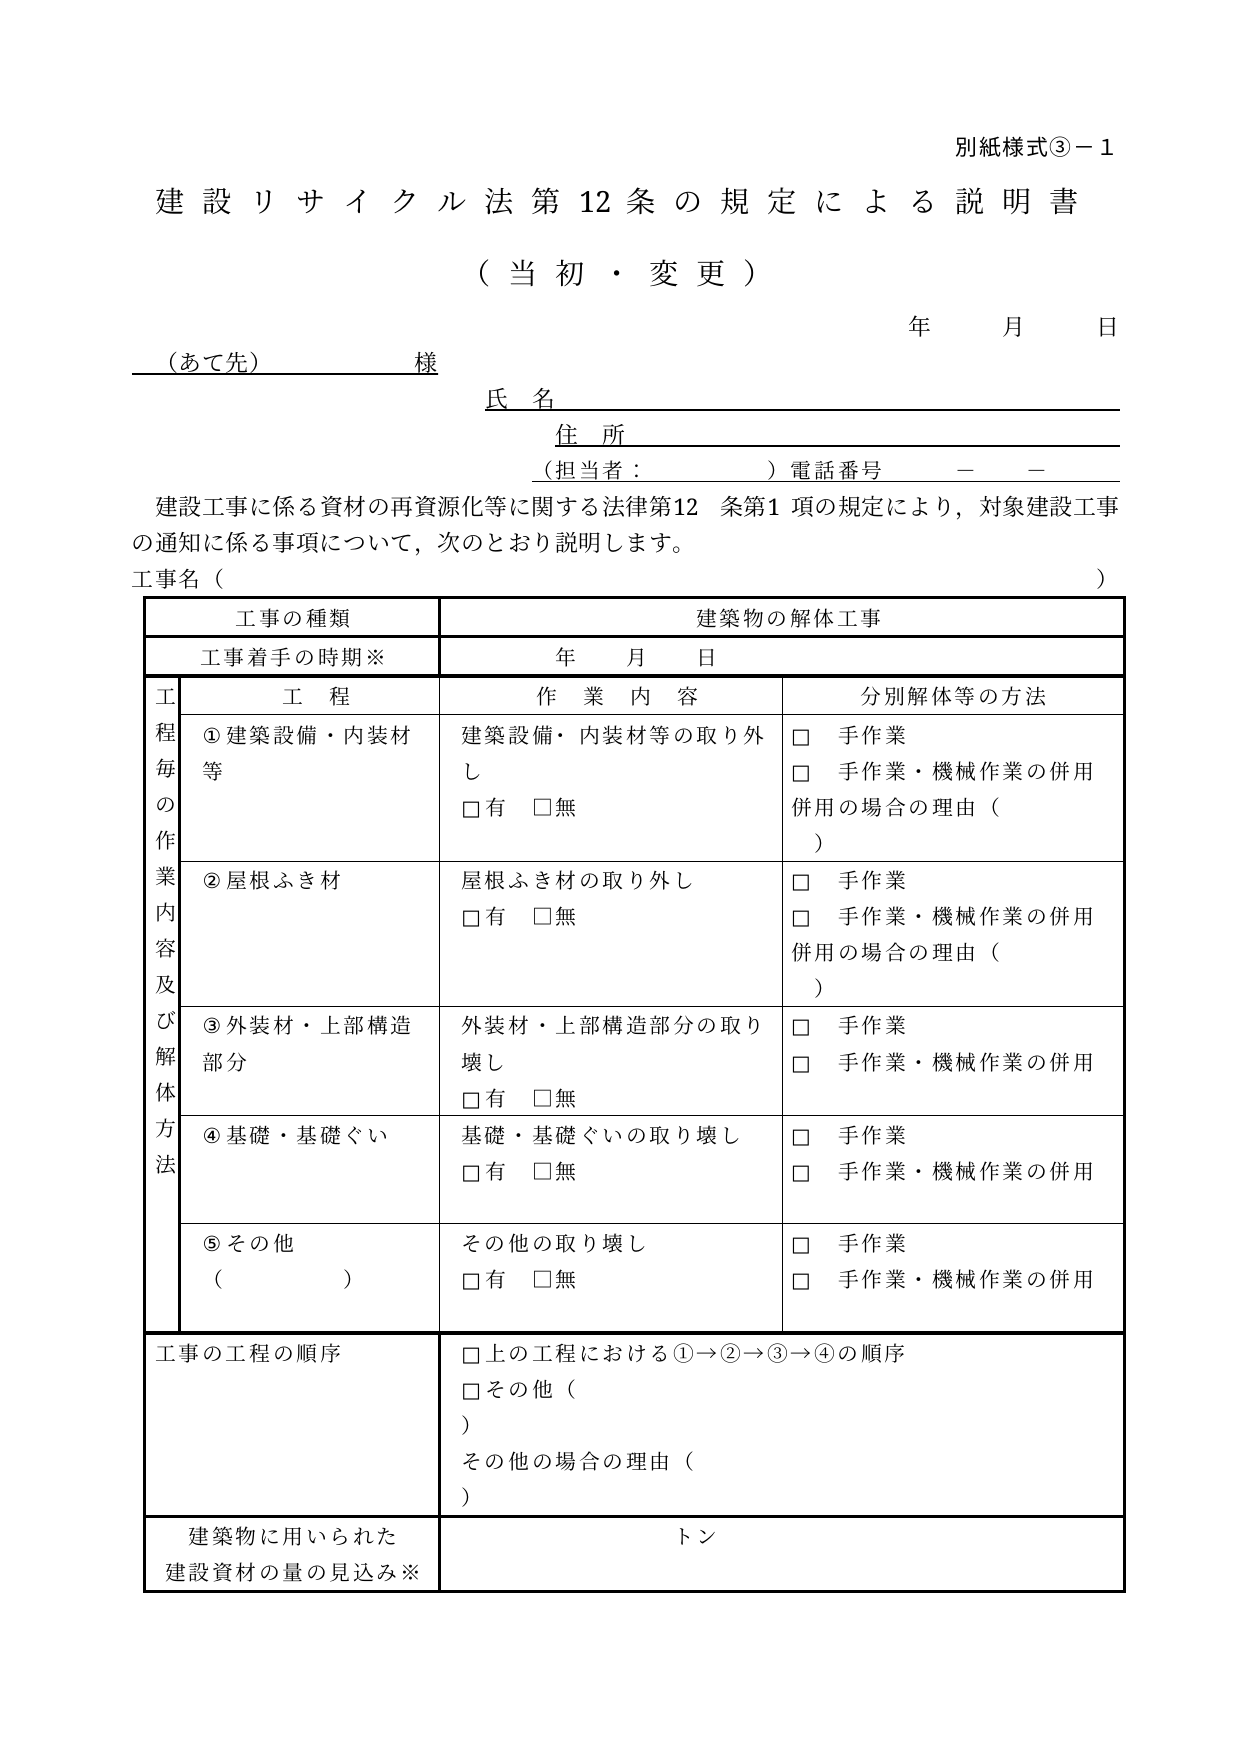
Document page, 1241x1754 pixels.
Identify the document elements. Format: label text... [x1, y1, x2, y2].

table_cell 年 月 日 [441, 638, 1123, 674]
text 工事名（ ） [132, 560, 1120, 596]
table_cell 工程毎の作業内容 及び解体方法 [146, 678, 178, 1331]
table_cell 工事の工程の順序 [146, 1335, 438, 1515]
text 別紙様式③－１ [132, 127, 1120, 163]
table_header 建築物の解体工事 [441, 599, 1123, 635]
table_cell その他の取り壊し □有 □無 [440, 1224, 782, 1331]
table_cell 工事着手の時期※ [146, 638, 438, 674]
table_header 工事の種類 [146, 599, 438, 635]
text 住 所 [132, 416, 1120, 452]
text 建設工事に係る資材の再資源化等に関する法律第12条第1項の規定により，対象建設工事の通知に係る事項について，次のとおり説明します。 [132, 488, 1120, 560]
table_cell □上の工程における①→②→③→④の順序 □その他（ ） その他の場合の理由（ ） [441, 1335, 1123, 1515]
table_cell ③外装材・上部構造部分 [181, 1007, 439, 1115]
table_cell 屋根ふき材の取り外し □有 □無 [440, 862, 782, 1006]
table_cell ②屋根ふき材 [181, 862, 439, 1006]
table_cell ①建築設備・内装材等 [181, 715, 439, 861]
text 建設リサイクル法第12条の規定による説明書（当初・変更） [132, 163, 1120, 308]
text （担当者： ）電話番号 － － [132, 452, 1120, 488]
text 氏 名 [132, 380, 1120, 416]
table_cell 外装材・上部構造部分の取り壊し □有 □無 [440, 1007, 782, 1115]
table_cell □ 手作業 □ 手作業・機械作業の併用 [783, 1224, 1123, 1331]
table_cell □ 手作業 □ 手作業・機械作業の併用 併用の場合の理由（ ） [783, 862, 1123, 1006]
table_cell 建築設備･内装材等の取り外し □有 □無 [440, 715, 782, 861]
table_cell 作 業 内 容 [440, 678, 782, 713]
table_cell 分別解体等の方法 [783, 678, 1123, 713]
table_cell ⑤その他 （ ） [181, 1224, 439, 1331]
table_cell 工 程 [181, 678, 439, 713]
table_cell □ 手作業 □ 手作業・機械作業の併用 [783, 1007, 1123, 1115]
table_cell ④基礎・基礎ぐい [181, 1116, 439, 1223]
table_cell トン [441, 1518, 1123, 1590]
text （あて先） 様 [132, 344, 1120, 380]
table_cell 建築物に用いられた 建設資材の量の見込み※ [146, 1518, 438, 1590]
table_cell □ 手作業 □ 手作業・機械作業の併用 [783, 1116, 1123, 1223]
text 年 月 日 [132, 308, 1120, 344]
table_cell 基礎・基礎ぐいの取り壊し □有 □無 [440, 1116, 782, 1223]
table_cell □ 手作業 □ 手作業・機械作業の併用 併用の場合の理由（ ） [783, 715, 1123, 861]
